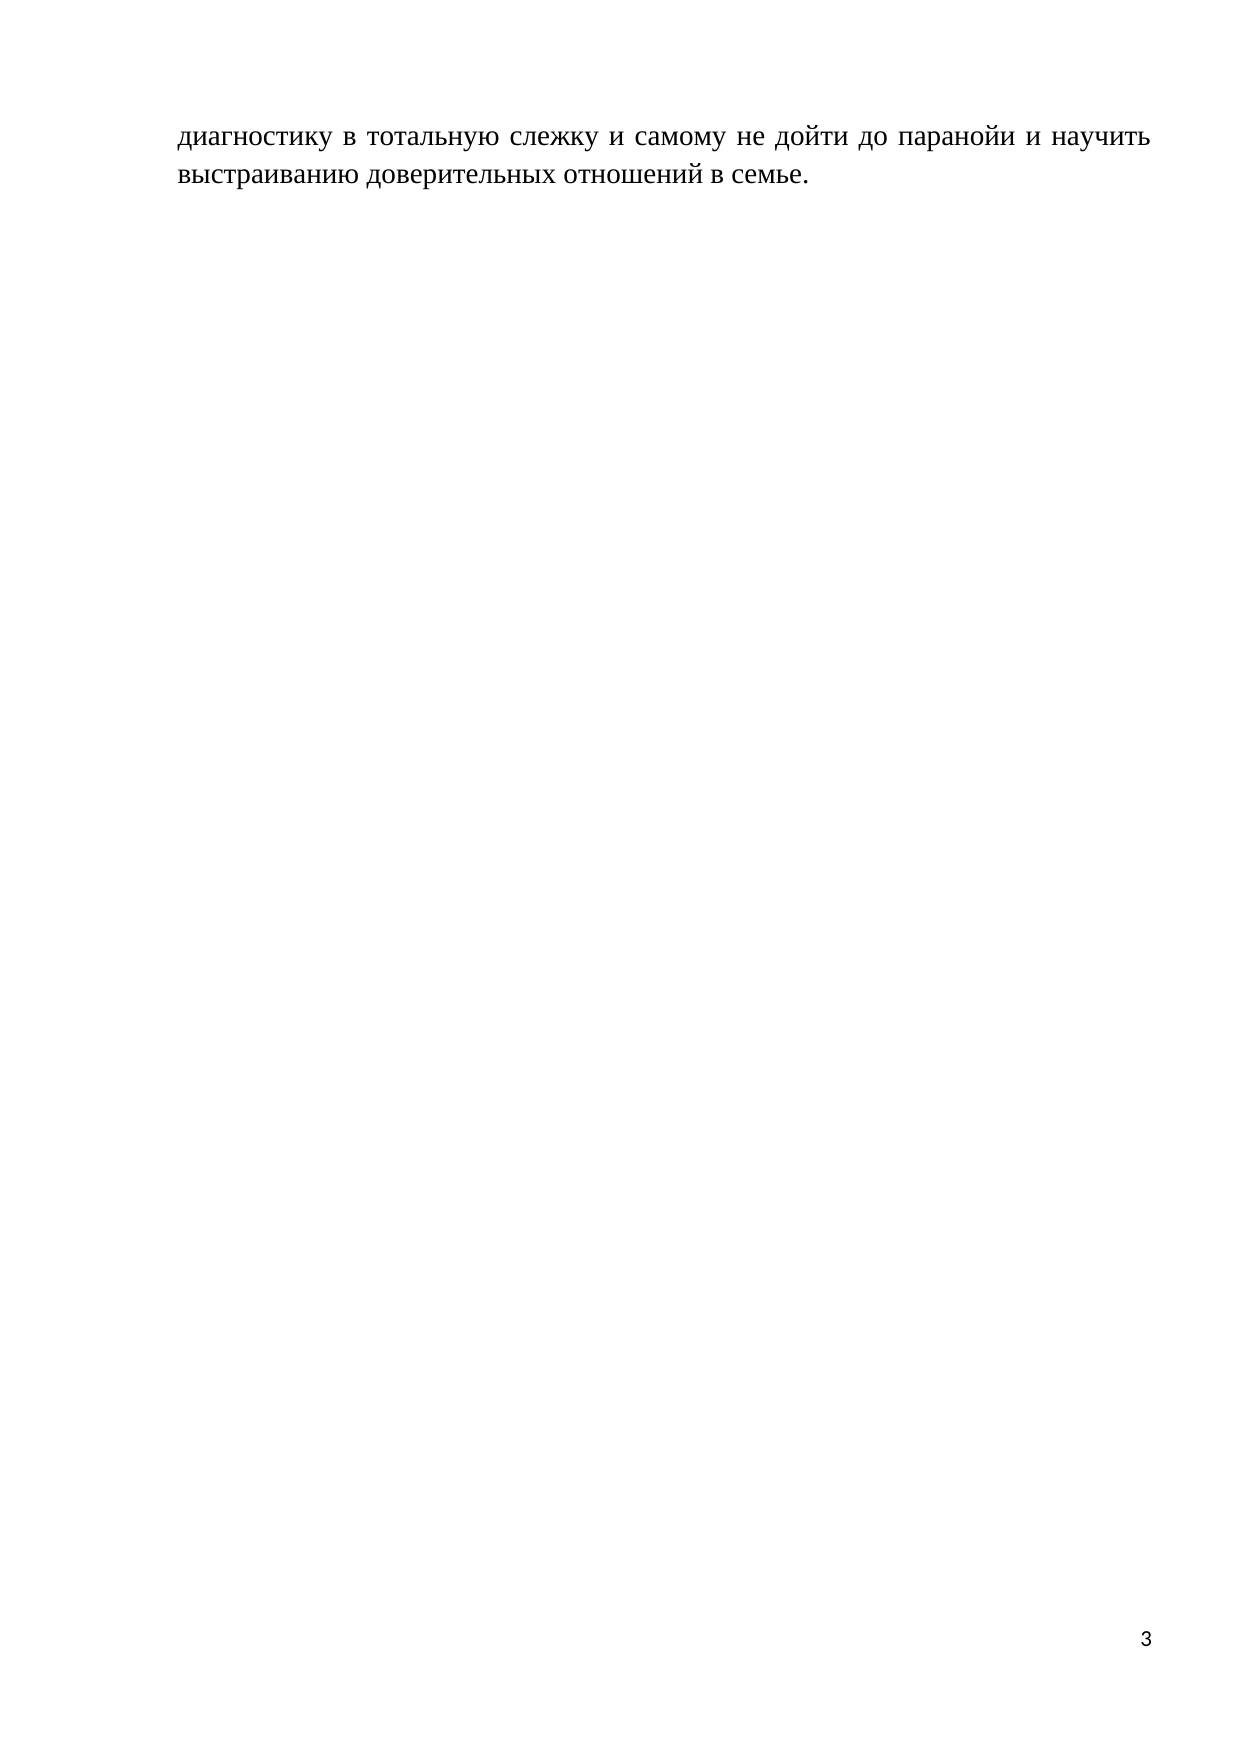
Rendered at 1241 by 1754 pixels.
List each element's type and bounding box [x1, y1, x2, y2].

text [177, 118, 1152, 190]
